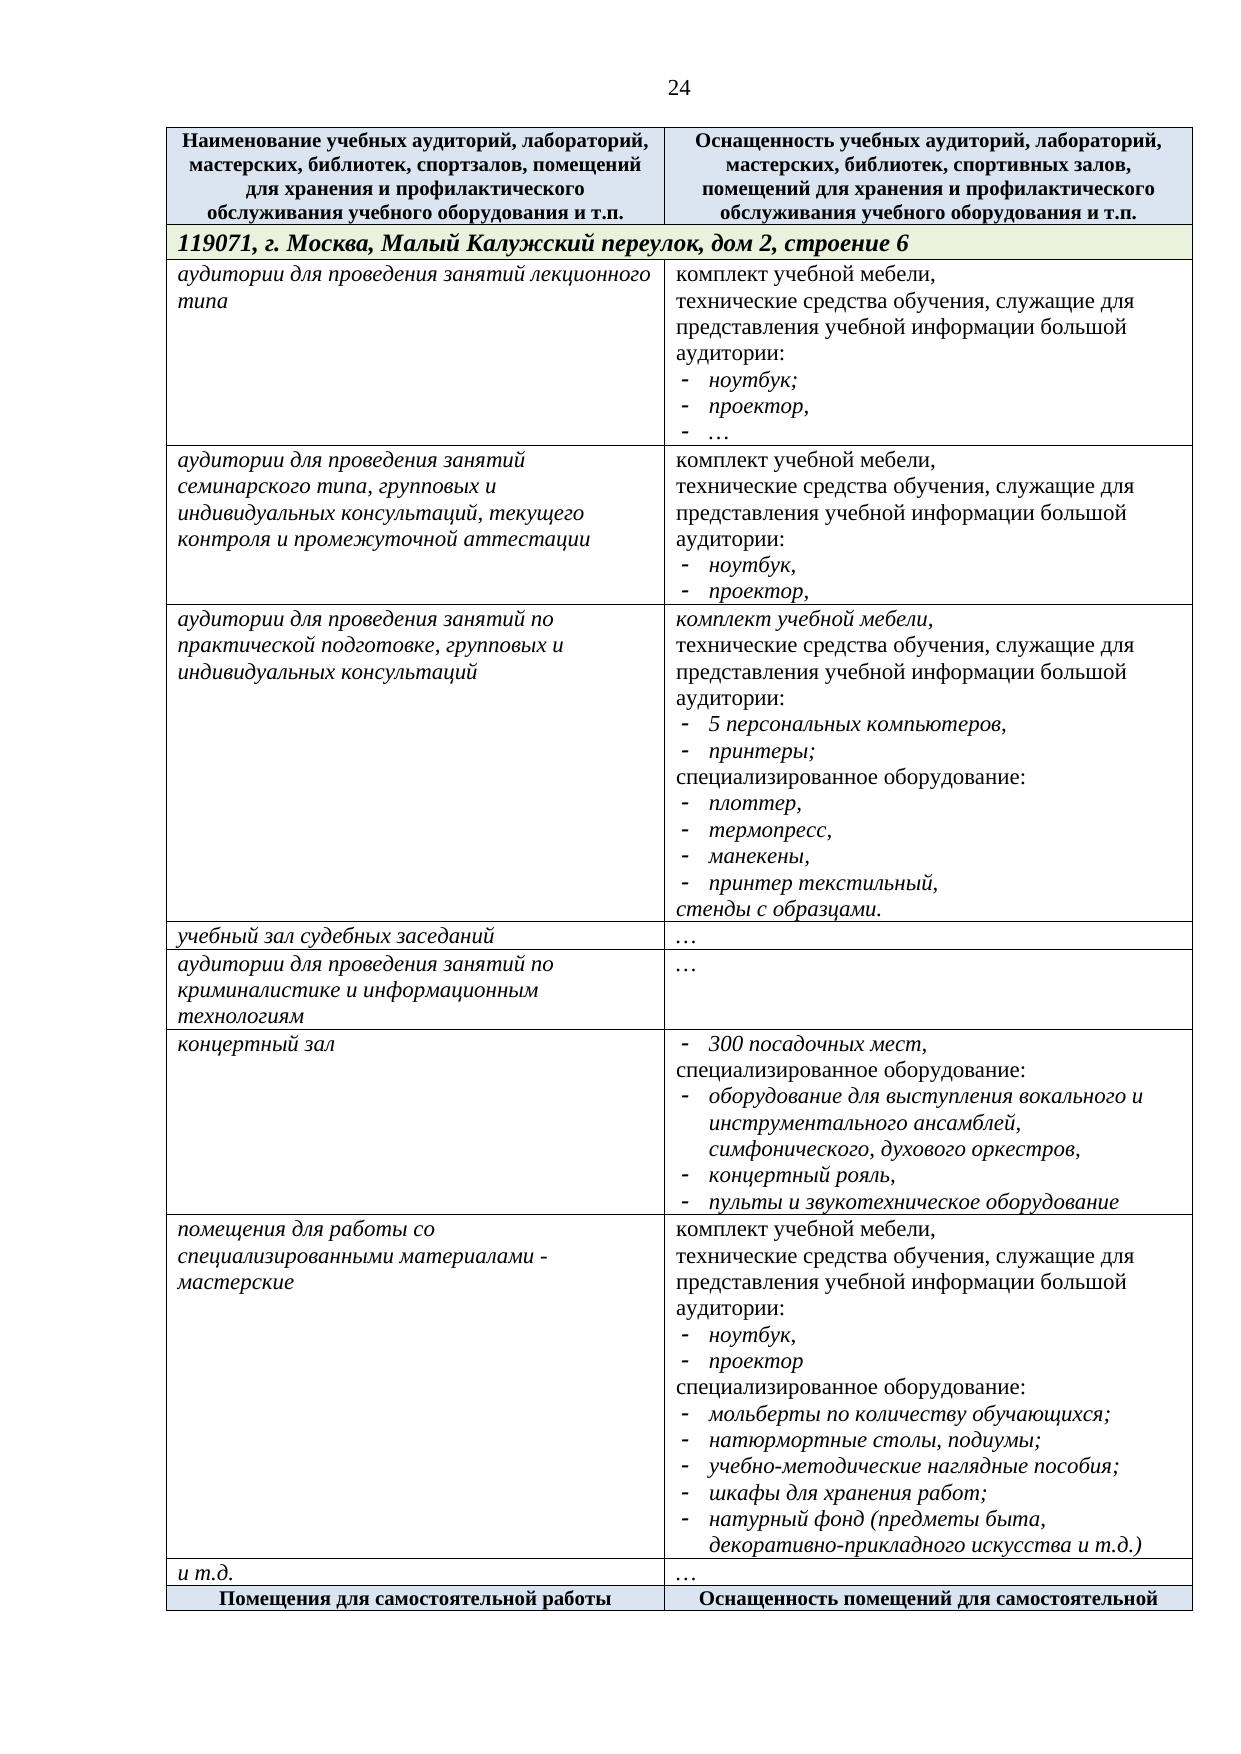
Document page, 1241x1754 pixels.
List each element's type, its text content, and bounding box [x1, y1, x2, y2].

table_cell … [665, 1559, 1192, 1585]
table_cell аудитории для проведения занятий семинарского типа, групповых и индивидуальных консультаций, текущего контроля и промежуточной аттестации [167, 446, 664, 604]
table_cell комплект учебной мебели, технические средства обучения, служащие для представления учебной информации большой аудитории: 5 персональных компьютеров, принтеры; специализированное оборудование: плоттер, термопресс, манекены, принтер текстильный, стенды с образцами. [665, 605, 1192, 921]
table_cell аудитории для проведения занятий лекционного типа [167, 260, 664, 445]
table_cell … [665, 950, 1192, 1029]
table_cell аудитории для проведения занятий по практической подготовке, групповых и индивидуальных консультаций [167, 605, 664, 921]
table_cell учебный зал судебных заседаний [167, 922, 664, 949]
table_cell помещения для работы со специализированными материалами - мастерские [167, 1215, 664, 1558]
table_cell и т.д. [167, 1559, 664, 1585]
table_cell Помещения для самостоятельной работы обучающихся [167, 1586, 664, 1610]
table_cell концертный зал [167, 1030, 664, 1214]
table_cell 300 посадочных мест, специализированное оборудование: оборудование для выступления вокального и инструментального ансамблей, симфонического, духового оркестров, концертный рояль, пульты и звукотехническое оборудование [665, 1030, 1192, 1214]
table_cell комплект учебной мебели, технические средства обучения, служащие для представления учебной информации большой аудитории: ноутбук, проектор специализированное оборудование: мольберты по количеству обучающихся; натюрмортные столы, подиумы; учебно-методические наглядные пособия; шкафы для хранения работ; натурный фонд (предметы быта, декоративно-прикладного искусства и т.д.) [665, 1215, 1192, 1558]
table_cell комплект учебной мебели, технические средства обучения, служащие для представления учебной информации большой аудитории: ноутбук, проектор, [665, 446, 1192, 604]
table_cell аудитории для проведения занятий по криминалистике и информационным технологиям [167, 950, 664, 1029]
table_cell комплект учебной мебели, технические средства обучения, служащие для представления учебной информации большой аудитории: ноутбук; проектор, … [665, 260, 1192, 445]
table_cell 119071, г. Москва, Малый Калужский переулок, дом 2, строение 6 [167, 225, 1192, 259]
table_header Оснащенность учебных аудиторий, лабораторий, мастерских, библиотек, спортивных залов, помещений для хранения и профилактического обслуживания учебного оборудования и т.п. [665, 128, 1192, 224]
table_cell Оснащенность помещений для самостоятельной работы обучающихся [665, 1586, 1192, 1610]
table_cell … [665, 922, 1192, 949]
table_header Наименование учебных аудиторий, лабораторий, мастерских, библиотек, спортзалов, помещений для хранения и профилактического обслуживания учебного оборудования и т.п. [167, 128, 664, 224]
